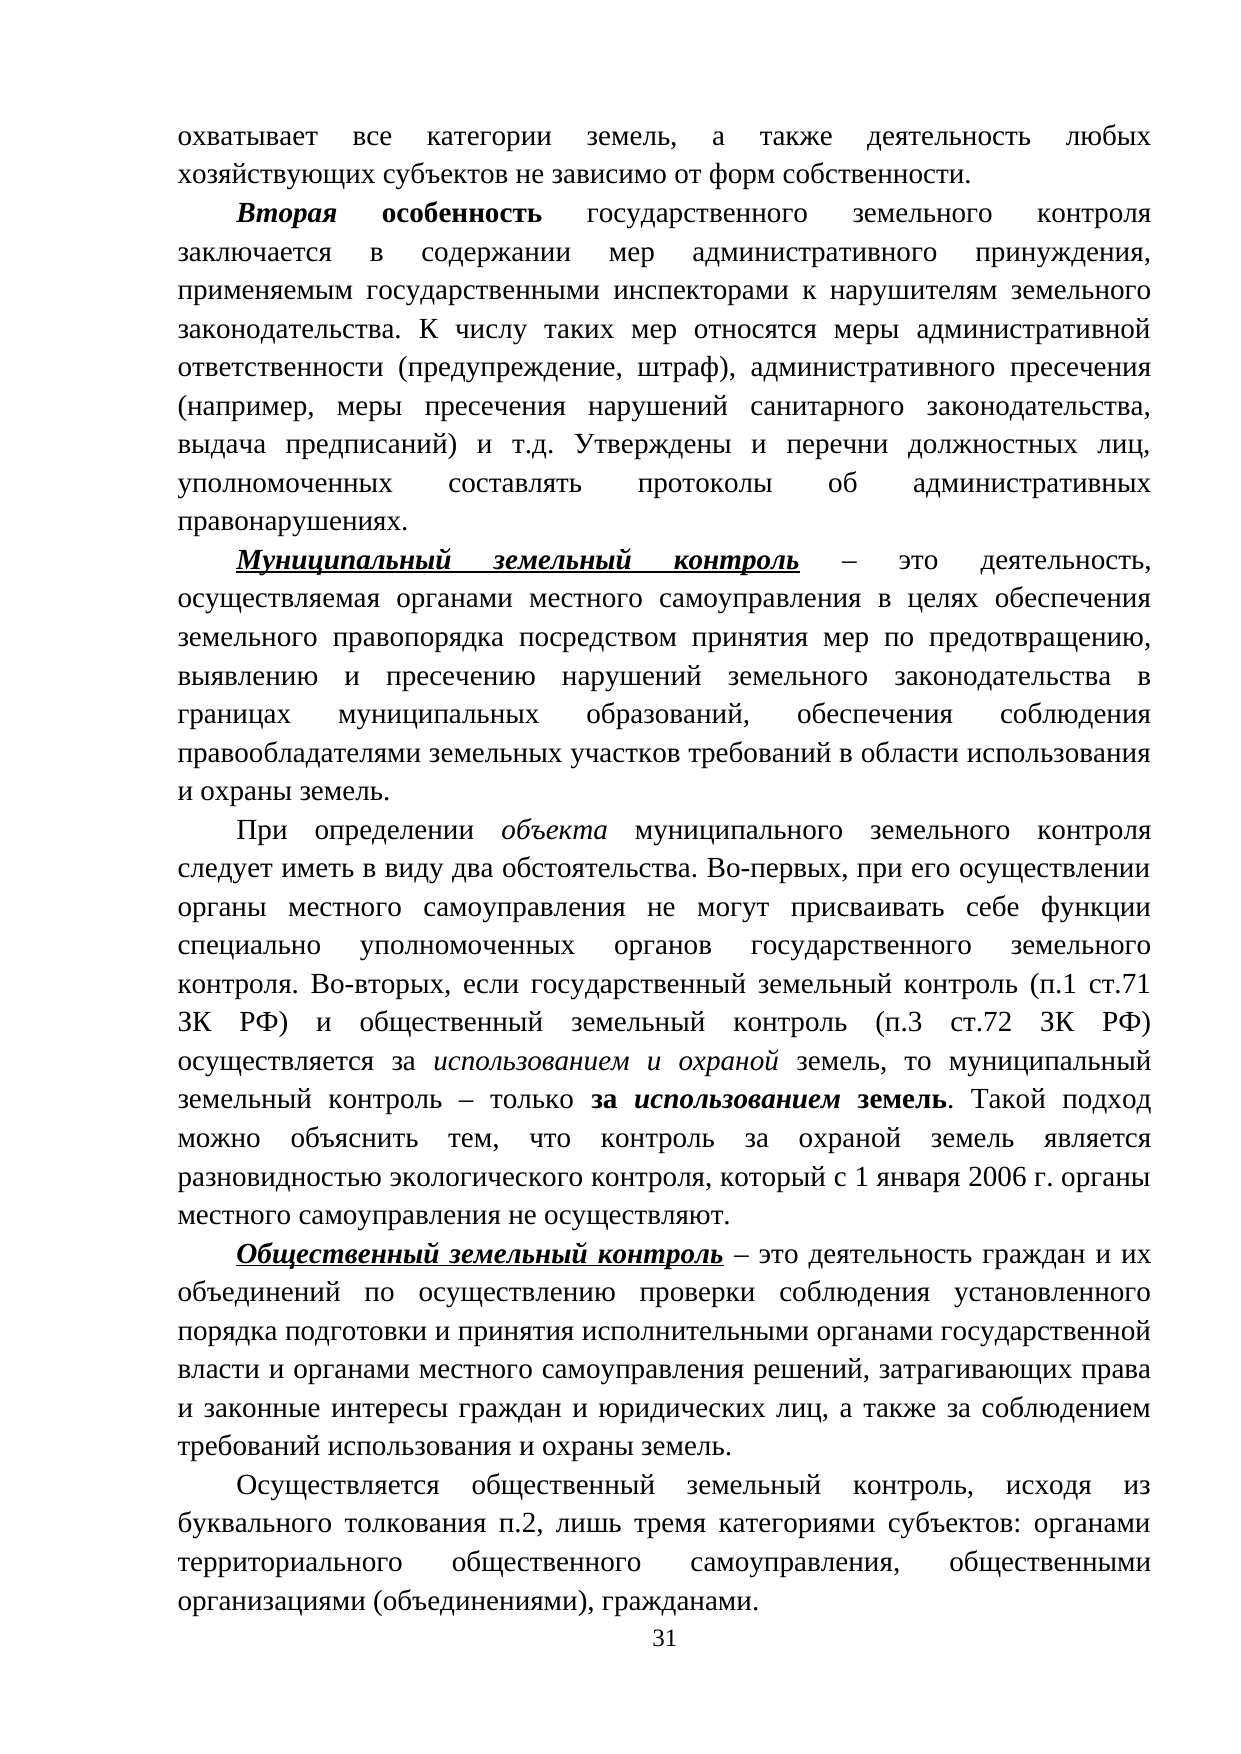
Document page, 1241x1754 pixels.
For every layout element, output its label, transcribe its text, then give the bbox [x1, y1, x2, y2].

text При определении объекта муниципального земельного контроля следует иметь в виду два обстоятельства. Во-первых, при его осуществлении органы местного самоуправления не могут присваивать себе функции специально уполномоченных органов государственного земельного контроля. Во-вторых, если государственный земельный контроль (п.1 ст.71 ЗК РФ) и общественный земельный контроль (п.3 ст.72 ЗК РФ) осуществляется за использованием и охраной земель, то муниципальный земельный контроль – только за использованием земель. Такой подход можно объяснить тем, что контроль за охраной земель является разновидностью экологического контроля, который с 1 января . органы местного самоуправления не осуществляют. [177, 812, 1152, 1231]
text Осуществляется общественный земельный контроль, исходя из буквального толкования п.2, лишь тремя категориями субъектов: органами территориального общественного самоуправления, общественными организациями (объединениями), гражданами. [177, 1467, 1152, 1616]
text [177, 118, 1152, 190]
text Муниципальный земельный контроль – это деятельность, осуществляемая органами местного самоуправления в целях обеспечения земельного правопорядка посредством принятия мер по предотвращению, выявлению и пресечению нарушений земельного законодательства в границах муниципальных образований, обеспечения соблюдения правообладателями земельных участков требований в области использования и охраны земель. [177, 542, 1152, 807]
text Вторая особенность государственного земельного контроля заключается в содержании мер административного принуждения, применяемым государственными инспекторами к нарушителям земельного законодательства. К числу таких мер относятся меры административной ответственности (предупреждение, штраф), административного пресечения (например, меры пресечения нарушений санитарного законодательства, выдача предписаний) и т.д. Утверждены и перечни должностных лиц, уполномоченных составлять протоколы об административных правонарушениях. [177, 195, 1152, 537]
text Общественный земельный контроль – это деятельность граждан и их объединений по осуществлению проверки соблюдения установленного порядка подготовки и принятия исполнительными органами государственной власти и органами местного самоуправления решений, затрагивающих права и законные интересы граждан и юридических лиц, а также за соблюдением требований использования и охраны земель. [177, 1236, 1152, 1462]
